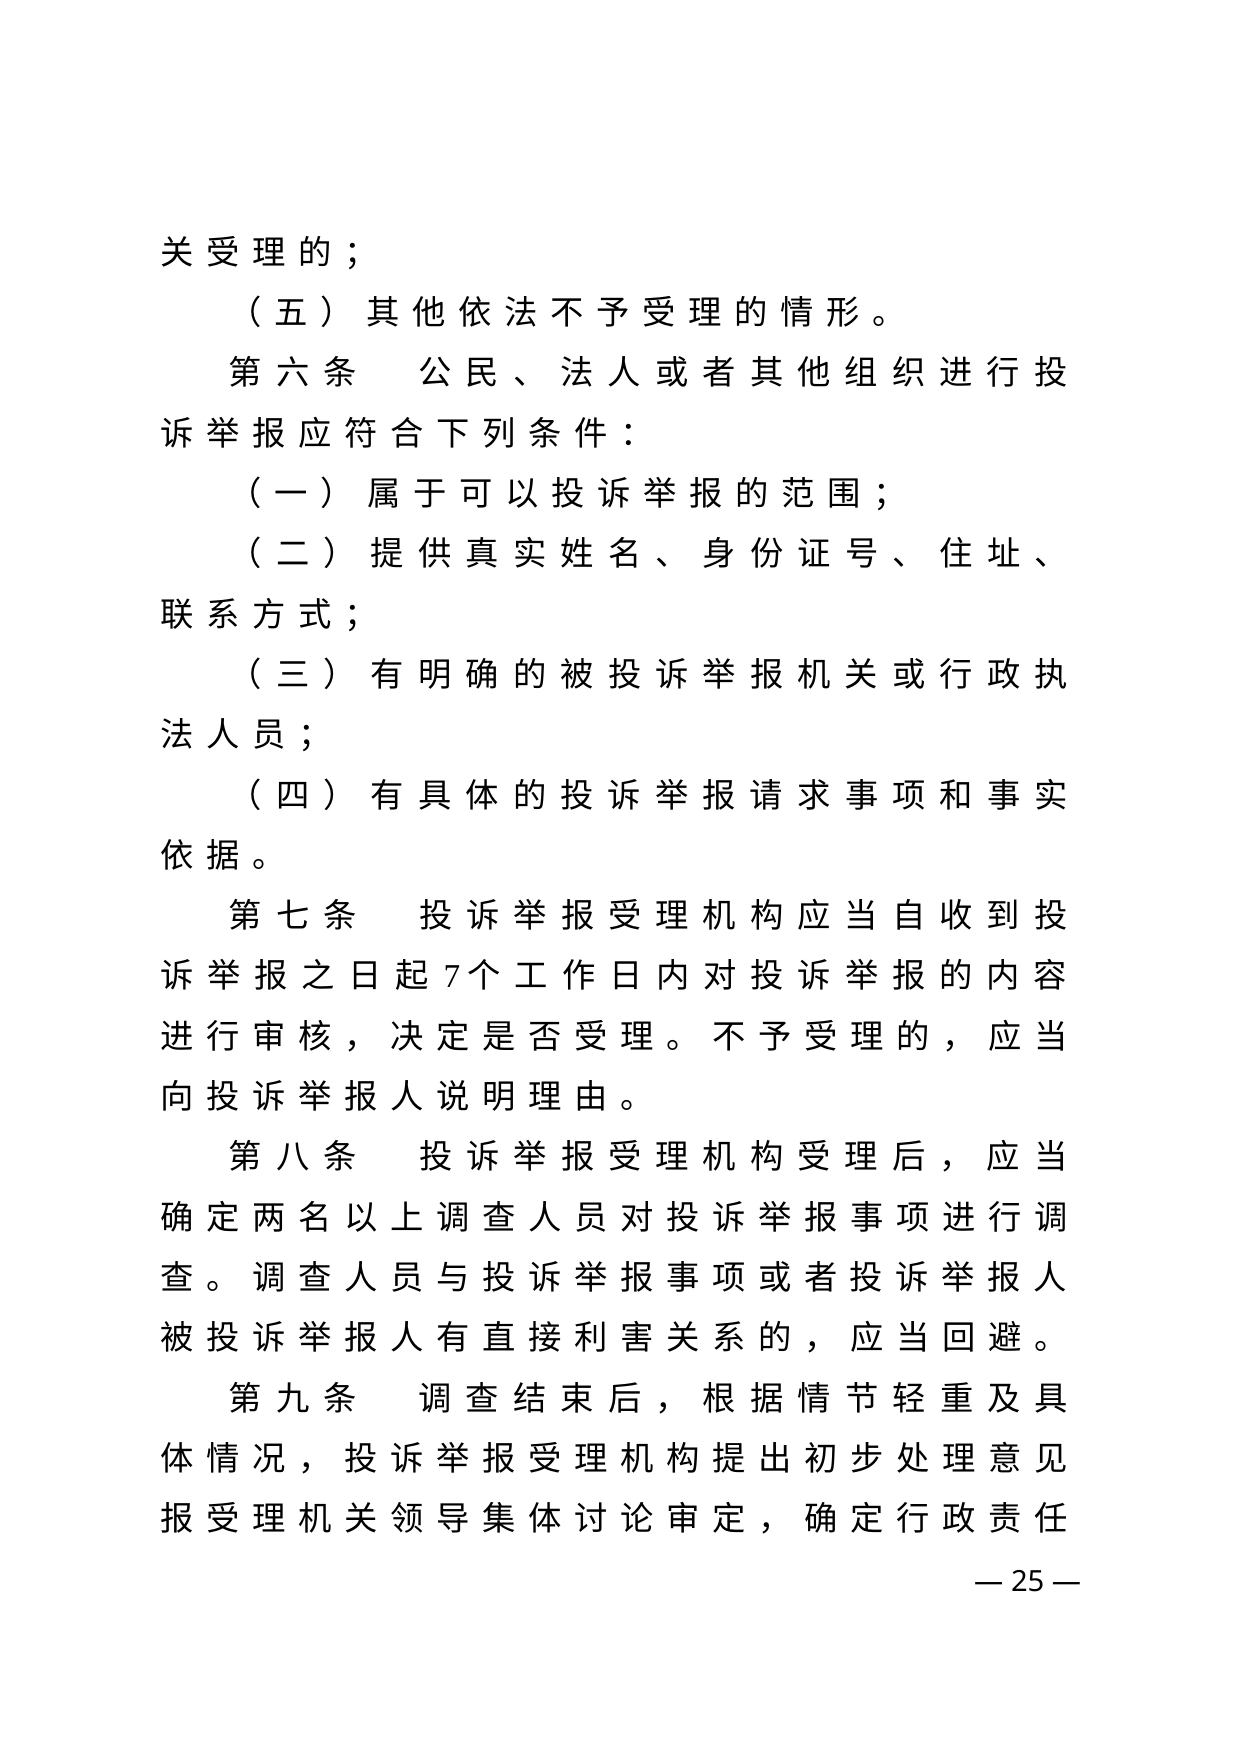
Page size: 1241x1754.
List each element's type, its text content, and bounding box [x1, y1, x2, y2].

text 第八条 投诉举报受理机构受理后，应当确定两名以上调查人员对投诉举报事项进行调查。调查人员与投诉举报事项或者投诉举报人、被投诉举报人有直接利害关系的，应当回避。 [160, 1124, 1081, 1365]
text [160, 1365, 1081, 1546]
text （一）属于可以投诉举报的范围； [160, 461, 1081, 521]
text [160, 219, 1081, 280]
text （二）提供真实姓名、身份证号、住址、联系方式； [160, 521, 1081, 642]
text 第六条 公民、法人或者其他组织进行投诉举报应符合下列条件： [160, 340, 1081, 461]
text （三）有明确的被投诉举报机关或行政执法人员； [160, 642, 1081, 762]
text （四）有具体的投诉举报请求事项和事实依据。 [160, 762, 1081, 883]
text （五）其他依法不予受理的情形。 [160, 280, 1081, 340]
text 第七条 投诉举报受理机构应当自收到投诉举报之日起7个工作日内对投诉举报的内容进行审核，决定是否受理。不予受理的，应当向投诉举报人说明理由。 [160, 883, 1081, 1124]
